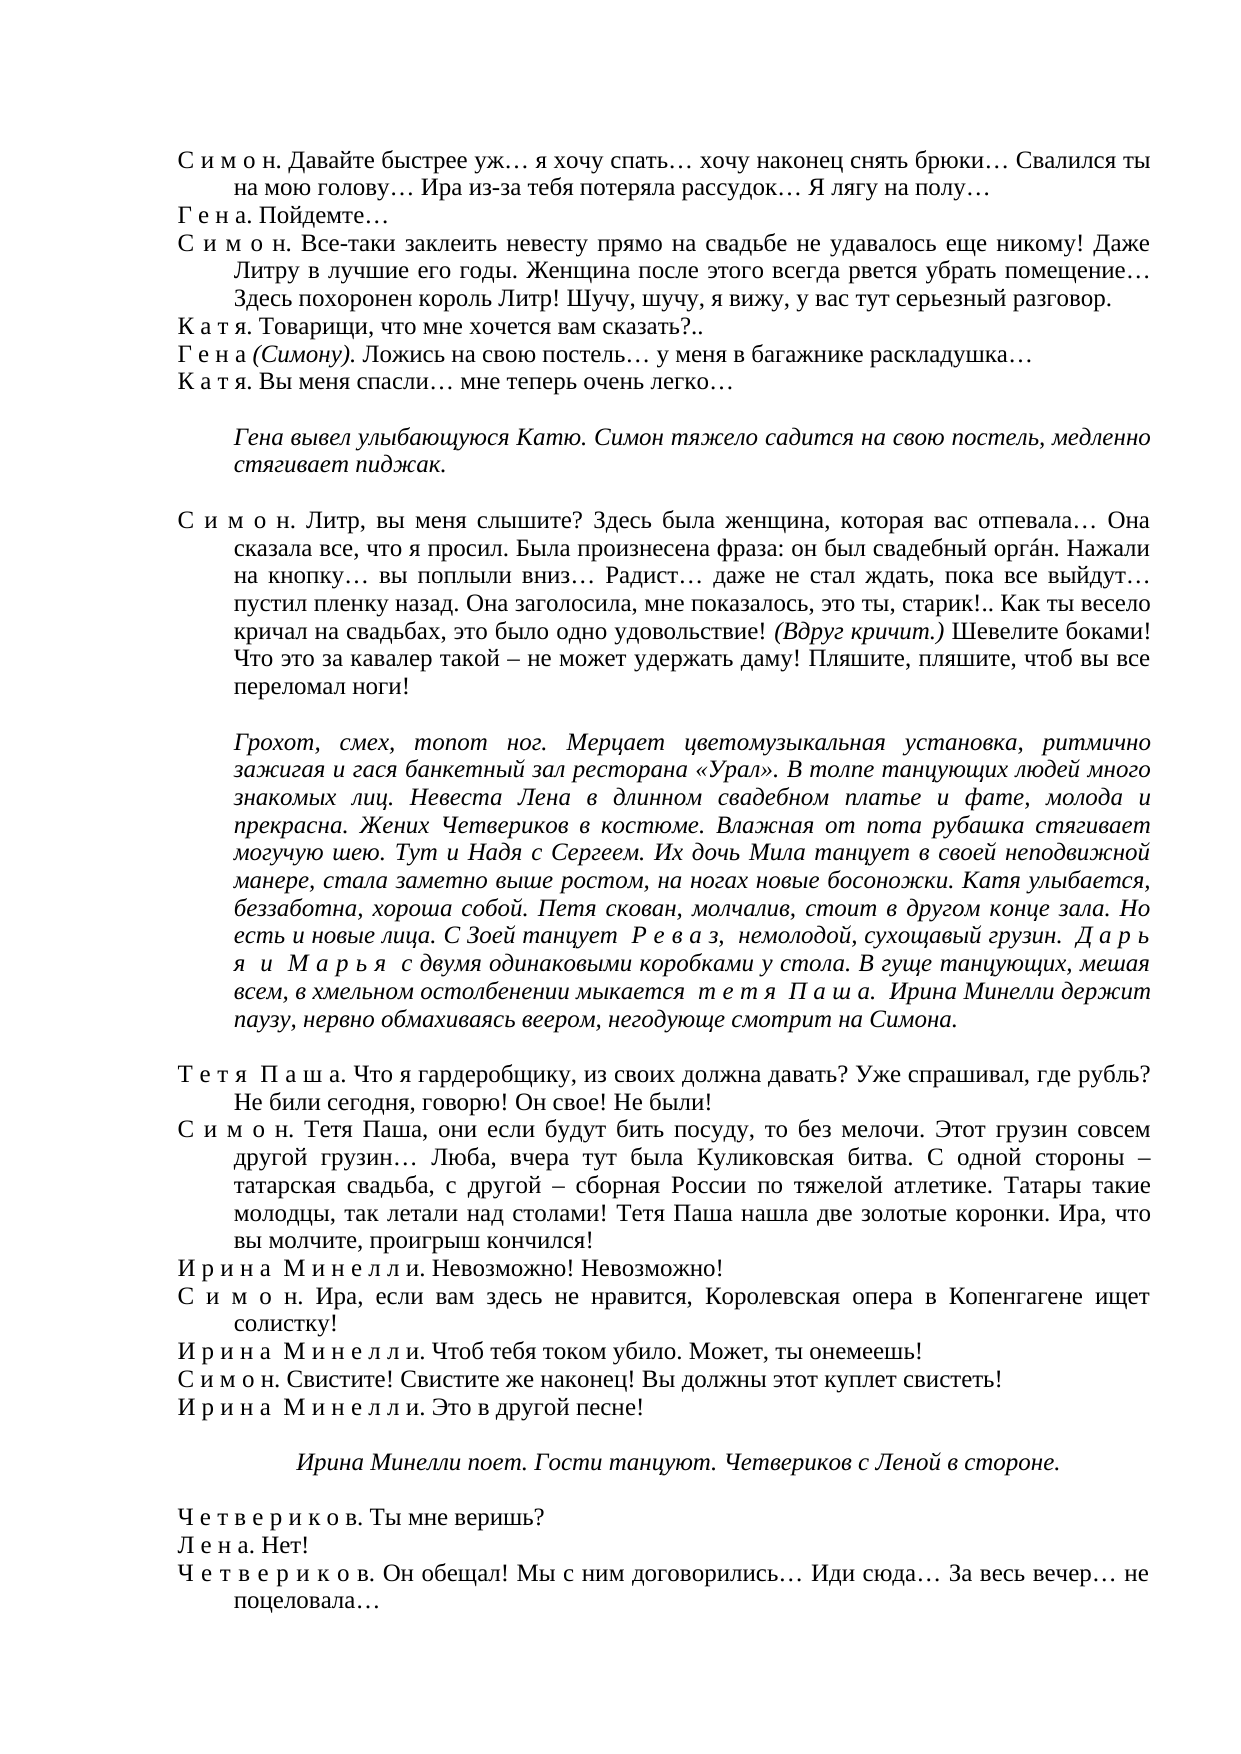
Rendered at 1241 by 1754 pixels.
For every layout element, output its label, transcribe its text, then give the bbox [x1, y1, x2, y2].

text С и м о н. Все-таки заклеить невесту прямо на свадьбе не удавалось еще никому! Даже Литру в лучшие его годы. Женщина после этого всегда рвется убрать помещение… Здесь похоронен король Литр! Шучу, шучу, я вижу, у вас тут серьезный разговор. [177, 229, 1152, 312]
text С и м о н. Тетя Паша, они если будут бить посуду, то без мелочи. Этот грузин совсем другой грузин… Люба, вчера тут была Куликовская битва. С одной стороны – татарская свадьба, с другой – сборная России по тяжелой атлетике. Татары такие молодцы, так летали над столами! Тетя Паша нашла две золотые коронки. Ира, что вы молчите, проигрыш кончился! [177, 1116, 1152, 1254]
text С и м о н. Свистите! Свистите же наконец! Вы должны этот куплет свистеть! [177, 1365, 1152, 1393]
text Ч е т в е р и к о в. Он обещал! Мы с ним договорились… Иди сюда… За весь вечер… не поцеловала… [177, 1559, 1152, 1614]
text Гена вывел улыбающуюся Катю. Симон тяжело садится на свою постель, медленно стягивает пиджак. [177, 423, 1152, 478]
text К а т я. Товарищи, что мне хочется вам сказать?.. [177, 312, 1152, 340]
text Л е н а. Нет! [177, 1531, 1152, 1559]
text К а т я. Вы меня спасли… мне теперь очень легко… [177, 367, 1152, 395]
text И р и н а М и н е л л и. Невозможно! Невозможно! [177, 1254, 1152, 1282]
text С и м о н. Ира, если вам здесь не нравится, Королевская опера в Копенгагене ищет солистку! [177, 1282, 1152, 1337]
text С и м о н. Давайте быстрее уж… я хочу спать… хочу наконец снять брюки… Свалился ты на мою голову… Ира из-за тебя потеряла рассудок… Я лягу на полу… [177, 146, 1152, 201]
text Грохот, смех, топот ног. Мерцает цветомузыкальная установка, ритмично зажигая и гася банкетный зал ресторана «Урал». В толпе танцующих людей много знакомых лиц. Невеста Лена в длинном свадебном платье и фате, молода и прекрасна. Жених Четвериков в костюме. Влажная от пота рубашка стягивает могучую шею. Тут и Надя с Сергеем. Их дочь Мила танцует в своей неподвижной манере, стала заметно выше ростом, на ногах новые босоножки. Катя улыбается, беззаботна, хороша собой. Петя скован, молчалив, стоит в другом конце зала. Но есть и новые лица. С Зоей танцует Р е в а з, немолодой, сухощавый грузин. Д а р ь я и М а р ь я с двумя одинаковыми коробками у стола. В гуще танцующих, мешая всем, в хмельном остолбенении мыкается т е т я П а ш а. Ирина Минелли держит паузу, нервно обмахиваясь веером, негодующе смотрит на Симона. [233, 728, 1152, 1032]
text Г е н а (Симону). Ложись на свою постель… у меня в багажнике раскладушка… [177, 340, 1152, 367]
text Т е т я П а ш а. Что я гардеробщику, из своих должна давать? Уже спрашивал, где рубль? Не били сегодня, говорю! Он свое! Не были! [177, 1060, 1152, 1116]
text Ч е т в е р и к о в. Ты мне веришь? [177, 1503, 1152, 1531]
text Ирина Минелли поет. Гости танцуют. Четвериков с Леной в стороне. [177, 1448, 1152, 1476]
text С и м о н. Литр, вы меня слышите? Здесь была женщина, которая вас отпевала… Она сказала все, что я просил. Была произнесена фраза: он был свадебный оргáн. Нажали на кнопку… вы поплыли вниз… Радист… даже не стал ждать, пока все выйдут… пустил пленку назад. Она заголосила, мне показалось, это ты, старик!.. Как ты весело кричал на свадьбах, это было одно удовольствие! (Вдруг кричит.) Шевелите боками! Что это за кавалер такой – не может удержать даму! Пляшите, пляшите, чтоб вы все переломал ноги! [177, 506, 1152, 700]
text Г е н а. Пойдемте… [177, 201, 1152, 229]
text И р и н а М и н е л л и. Это в другой песне! [177, 1393, 1152, 1420]
text И р и н а М и н е л л и. Чтоб тебя током убило. Может, ты онемеешь! [177, 1337, 1152, 1365]
